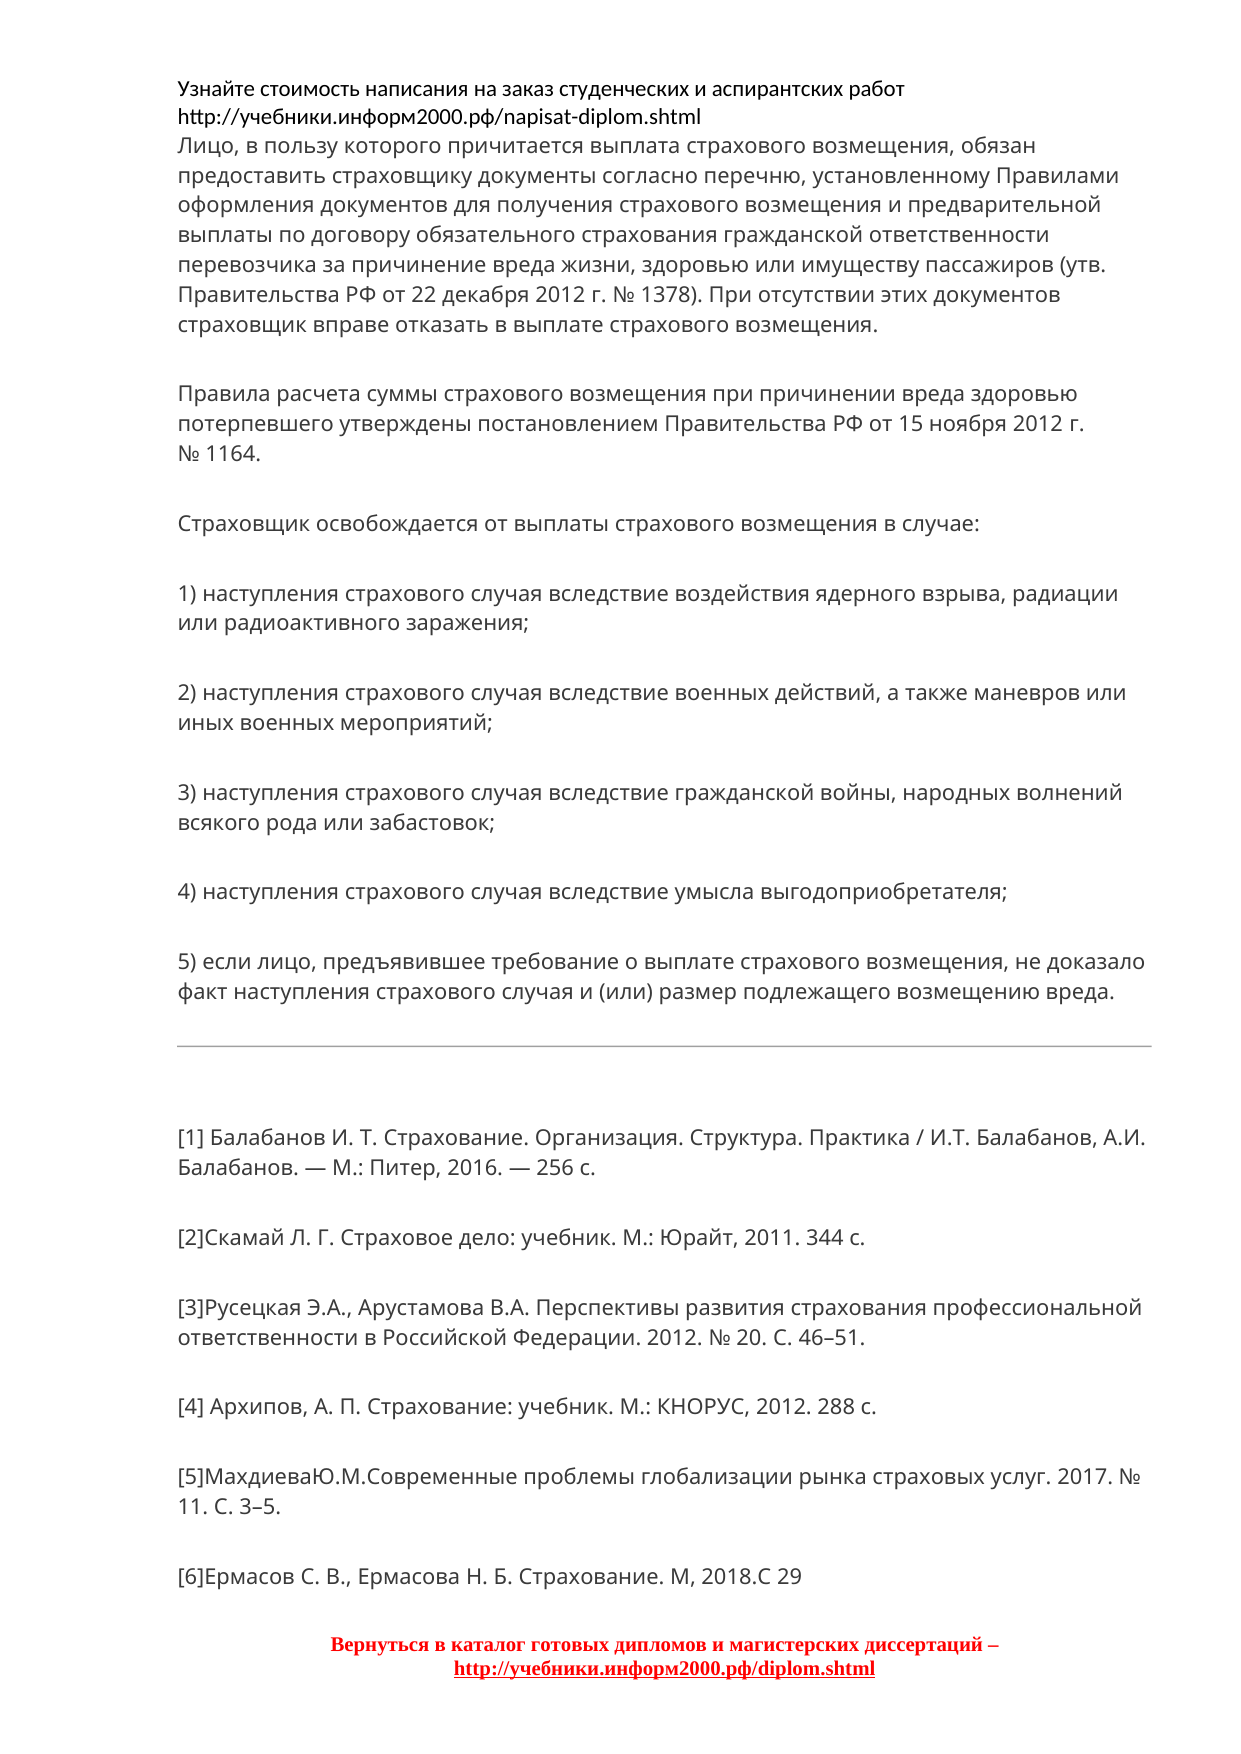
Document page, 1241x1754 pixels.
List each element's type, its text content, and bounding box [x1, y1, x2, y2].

text Правила расчета суммы страхового возмещения при причинении вреда здоровью потерпевшего утверждены постановлением Правительства РФ от 15 ноября 2012 г. № 1164. [177, 378, 1152, 468]
text [4] Архипов, А. П. Страхование: учебник. М.: КНОРУС, 2012. 288 с. [177, 1391, 1152, 1421]
text 2) наступления страхового случая вследствие военных действий, а также маневров или иных военных мероприятий; [177, 677, 1152, 737]
text [6]Ермасов С. В., Ермасова Н. Б. Страхование. М, 2018.С 29 [177, 1561, 1152, 1590]
text 5) если лицо, предъявившее требование о выплате страхового возмещения, не доказало факт наступления страхового случая и (или) размер подлежащего возмещению вреда. [177, 946, 1152, 1006]
text [3]Русецкая Э.А., Арустамова В.А. Перспективы развития страхования профессиональной ответственности в Российской Федерации. 2012. № 20. С. 46–51. [177, 1292, 1152, 1351]
text Страховщик освобождается от выплаты страхового возмещения в случае: [177, 508, 1152, 537]
text 4) наступления страхового случая вследствие умысла выгодоприобретателя; [177, 876, 1152, 906]
text 3) наступления страхового случая вследствие гражданской войны, народных волнений всякого рода или забастовок; [177, 777, 1152, 836]
text [1] Балабанов И. Т. Страхование. Организация. Структура. Практика / И.Т. Балабанов, А.И. Балабанов. — М.: Питер, 2016. — 256 c. [177, 1122, 1152, 1182]
text [5]МахдиеваЮ.М.Современные проблемы глобализации рынка страховых услуг. 2017. № 11. С. 3–5. [177, 1461, 1152, 1521]
text [2]Скамай Л. Г. Страховое дело: учебник. М.: Юрайт, 2011. 344 с. [177, 1222, 1152, 1252]
text Лицо, в пользу которого причитается выплата страхового возмещения, обязан предоставить страховщику документы согласно перечню, установленному Правилами оформления документов для получения страхового возмещения и предварительной выплаты по договору обязательного страхования гражданской ответственности перевозчика за причинение вреда жизни, здоровью или имуществу пассажиров (утв. Правительства РФ от 22 декабря 2012 г. № 1378). При отсутствии этих документов страховщик вправе отказать в выплате страхового возмещения. [177, 130, 1152, 338]
text 1) наступления страхового случая вследствие воздействия ядерного взрыва, радиации или радиоактивного заражения; [177, 577, 1152, 637]
